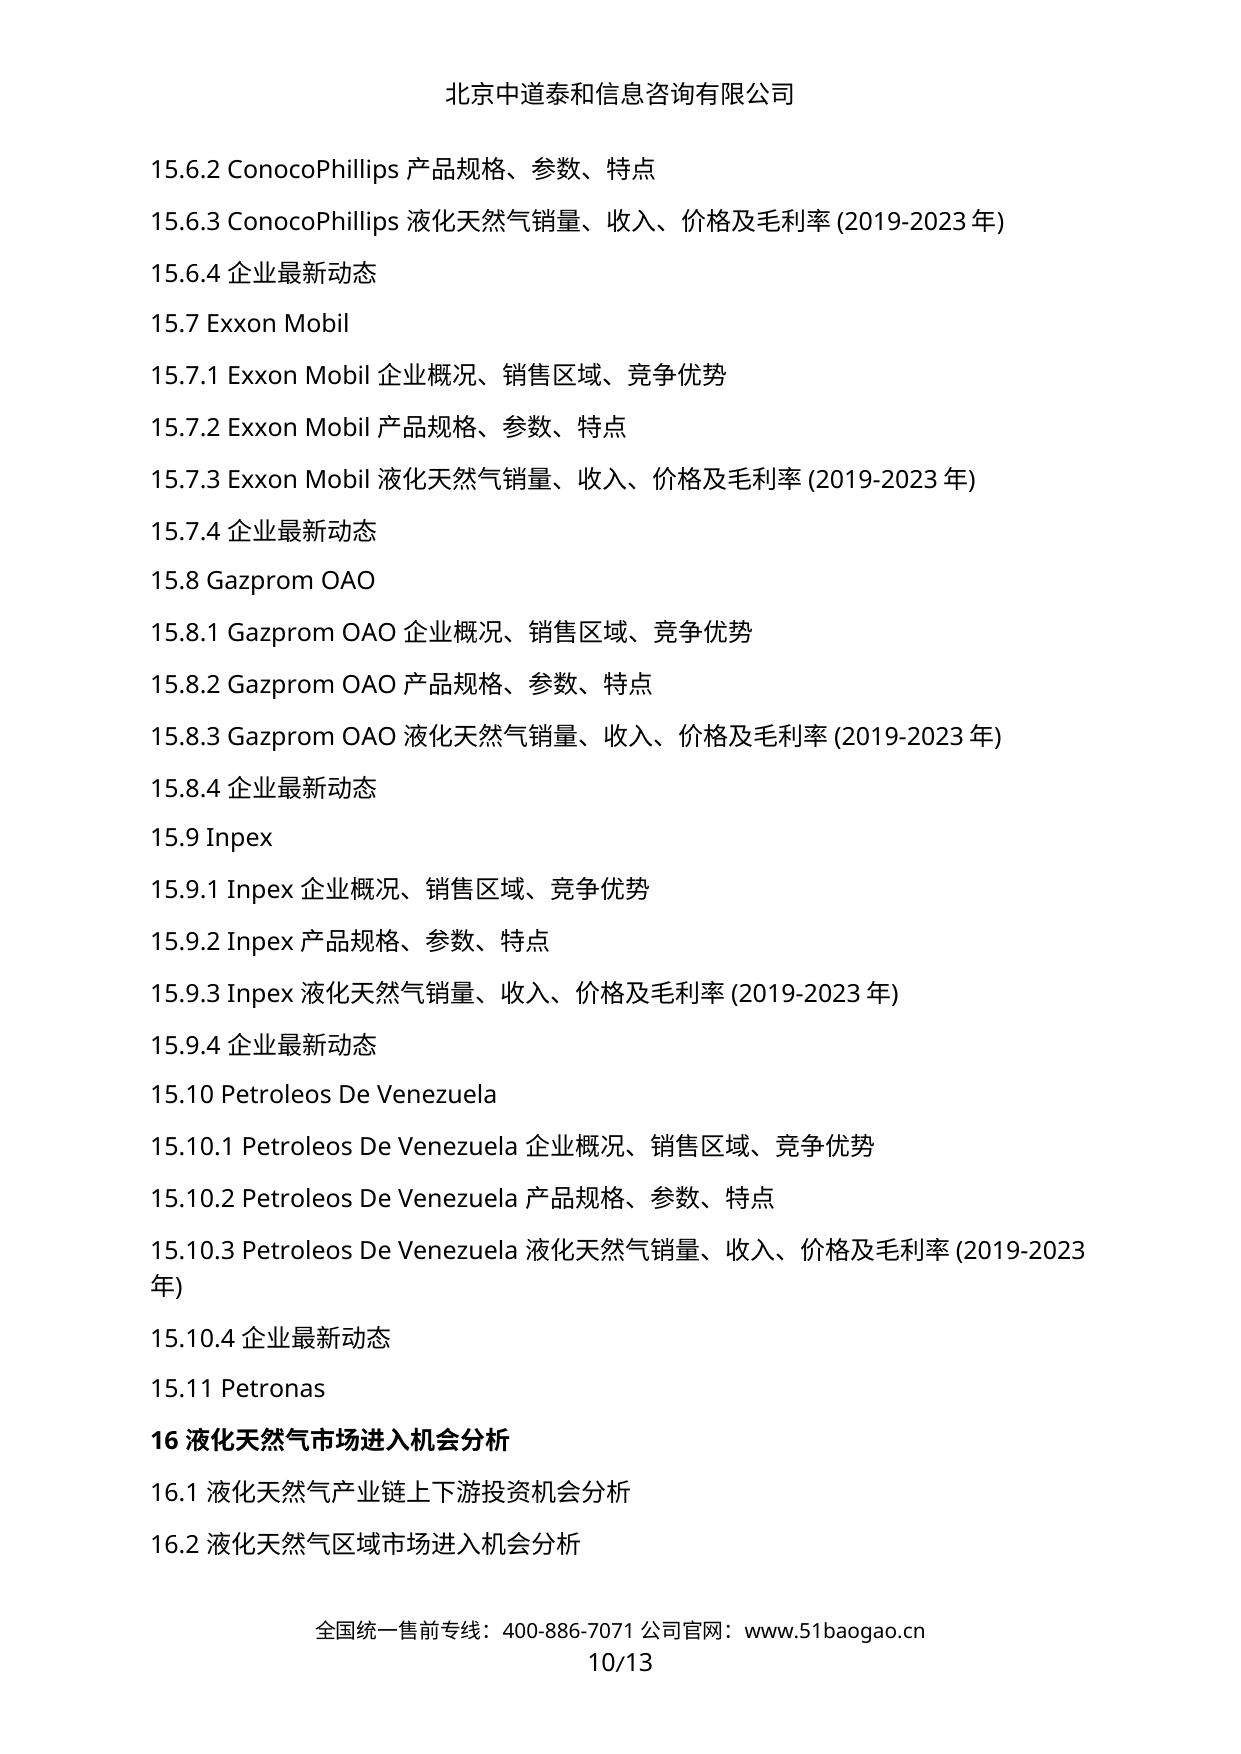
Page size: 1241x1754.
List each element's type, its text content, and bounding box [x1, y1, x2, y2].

text 15.11 Petronas [150, 1371, 1090, 1405]
text 15.7.4 企业最新动态 [150, 511, 1090, 547]
text 15.7 Exxon Mobil [150, 306, 1090, 340]
text 15.10.1 Petroleos De Venezuela 企业概况、销售区域、竞争优势 [150, 1127, 1090, 1163]
text 15.6.2 ConocoPhillips 产品规格、参数、特点 [150, 150, 1090, 186]
text 15.8.2 Gazprom OAO 产品规格、参数、特点 [150, 664, 1090, 701]
text 15.7.1 Exxon Mobil 企业概况、销售区域、竞争优势 [150, 355, 1090, 392]
text 15.9.2 Inpex 产品规格、参数、特点 [150, 922, 1090, 958]
text 16.2 液化天然气区域市场进入机会分析 [150, 1524, 1090, 1560]
text 15.8.1 Gazprom OAO 企业概况、销售区域、竞争优势 [150, 612, 1090, 649]
text 16 液化天然气市场进入机会分析 [150, 1420, 1090, 1457]
text 15.8.4 企业最新动态 [150, 768, 1090, 804]
text 16.1 液化天然气产业链上下游投资机会分析 [150, 1472, 1090, 1508]
text 15.7.2 Exxon Mobil 产品规格、参数、特点 [150, 407, 1090, 443]
text 15.10.2 Petroleos De Venezuela 产品规格、参数、特点 [150, 1179, 1090, 1215]
text 15.10 Petroleos De Venezuela [150, 1077, 1090, 1111]
text 15.9.4 企业最新动态 [150, 1025, 1090, 1062]
text 15.6.4 企业最新动态 [150, 254, 1090, 290]
text 15.10.4 企业最新动态 [150, 1319, 1090, 1355]
text 15.8 Gazprom OAO [150, 563, 1090, 597]
text 15.10.3 Petroleos De Venezuela 液化天然气销量、收入、价格及毛利率 (2019-2023年) [150, 1231, 1090, 1303]
text 15.7.3 Exxon Mobil 液化天然气销量、收入、价格及毛利率 (2019-2023年) [150, 459, 1090, 495]
text 15.8.3 Gazprom OAO 液化天然气销量、收入、价格及毛利率 (2019-2023年) [150, 716, 1090, 752]
text 15.6.3 ConocoPhillips 液化天然气销量、收入、价格及毛利率 (2019-2023年) [150, 202, 1090, 238]
text 15.9.3 Inpex 液化天然气销量、收入、价格及毛利率 (2019-2023年) [150, 973, 1090, 1010]
text 15.9 Inpex [150, 820, 1090, 854]
text 15.9.1 Inpex 企业概况、销售区域、竞争优势 [150, 870, 1090, 906]
